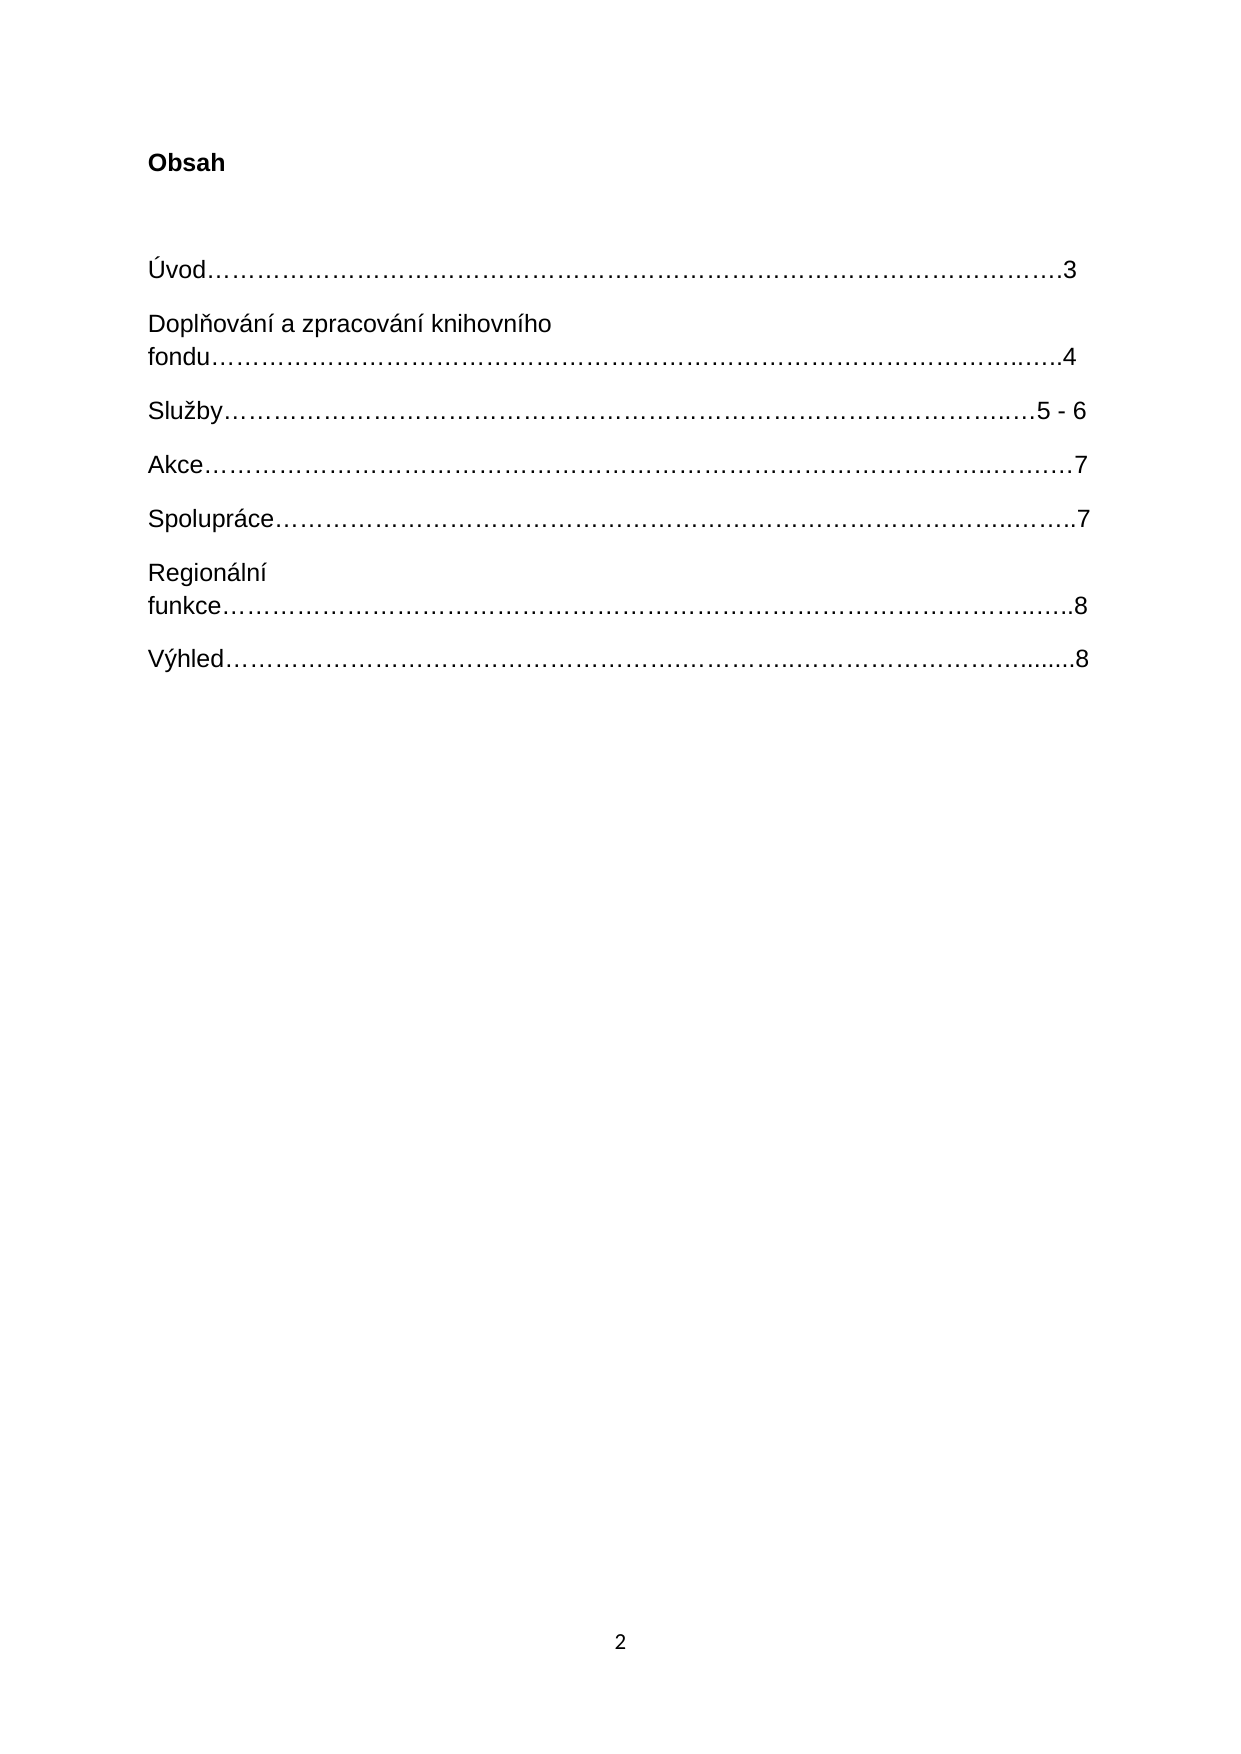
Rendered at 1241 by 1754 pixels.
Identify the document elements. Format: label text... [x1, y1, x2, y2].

text Služby…………………………………………………………………………………..…5 - 6 [148, 396, 1093, 425]
text Obsah [148, 148, 1093, 176]
text Akce…………………………………………………………………………………..…….…7 [148, 450, 1093, 479]
text Spolupráce……………………………………………………………………………..……..7 [148, 504, 1093, 532]
text Doplňování a zpracování knihovního fondu……………………………………………………………………………………..…..4 [148, 309, 1093, 371]
text Výhled……………………………………………….…………..………………………........8 [148, 644, 1093, 673]
text Regionální funkce……………………………………………………………………………………..…..8 [148, 558, 1093, 619]
text Úvod………………………………………………………………………………………….3 [148, 255, 1093, 284]
